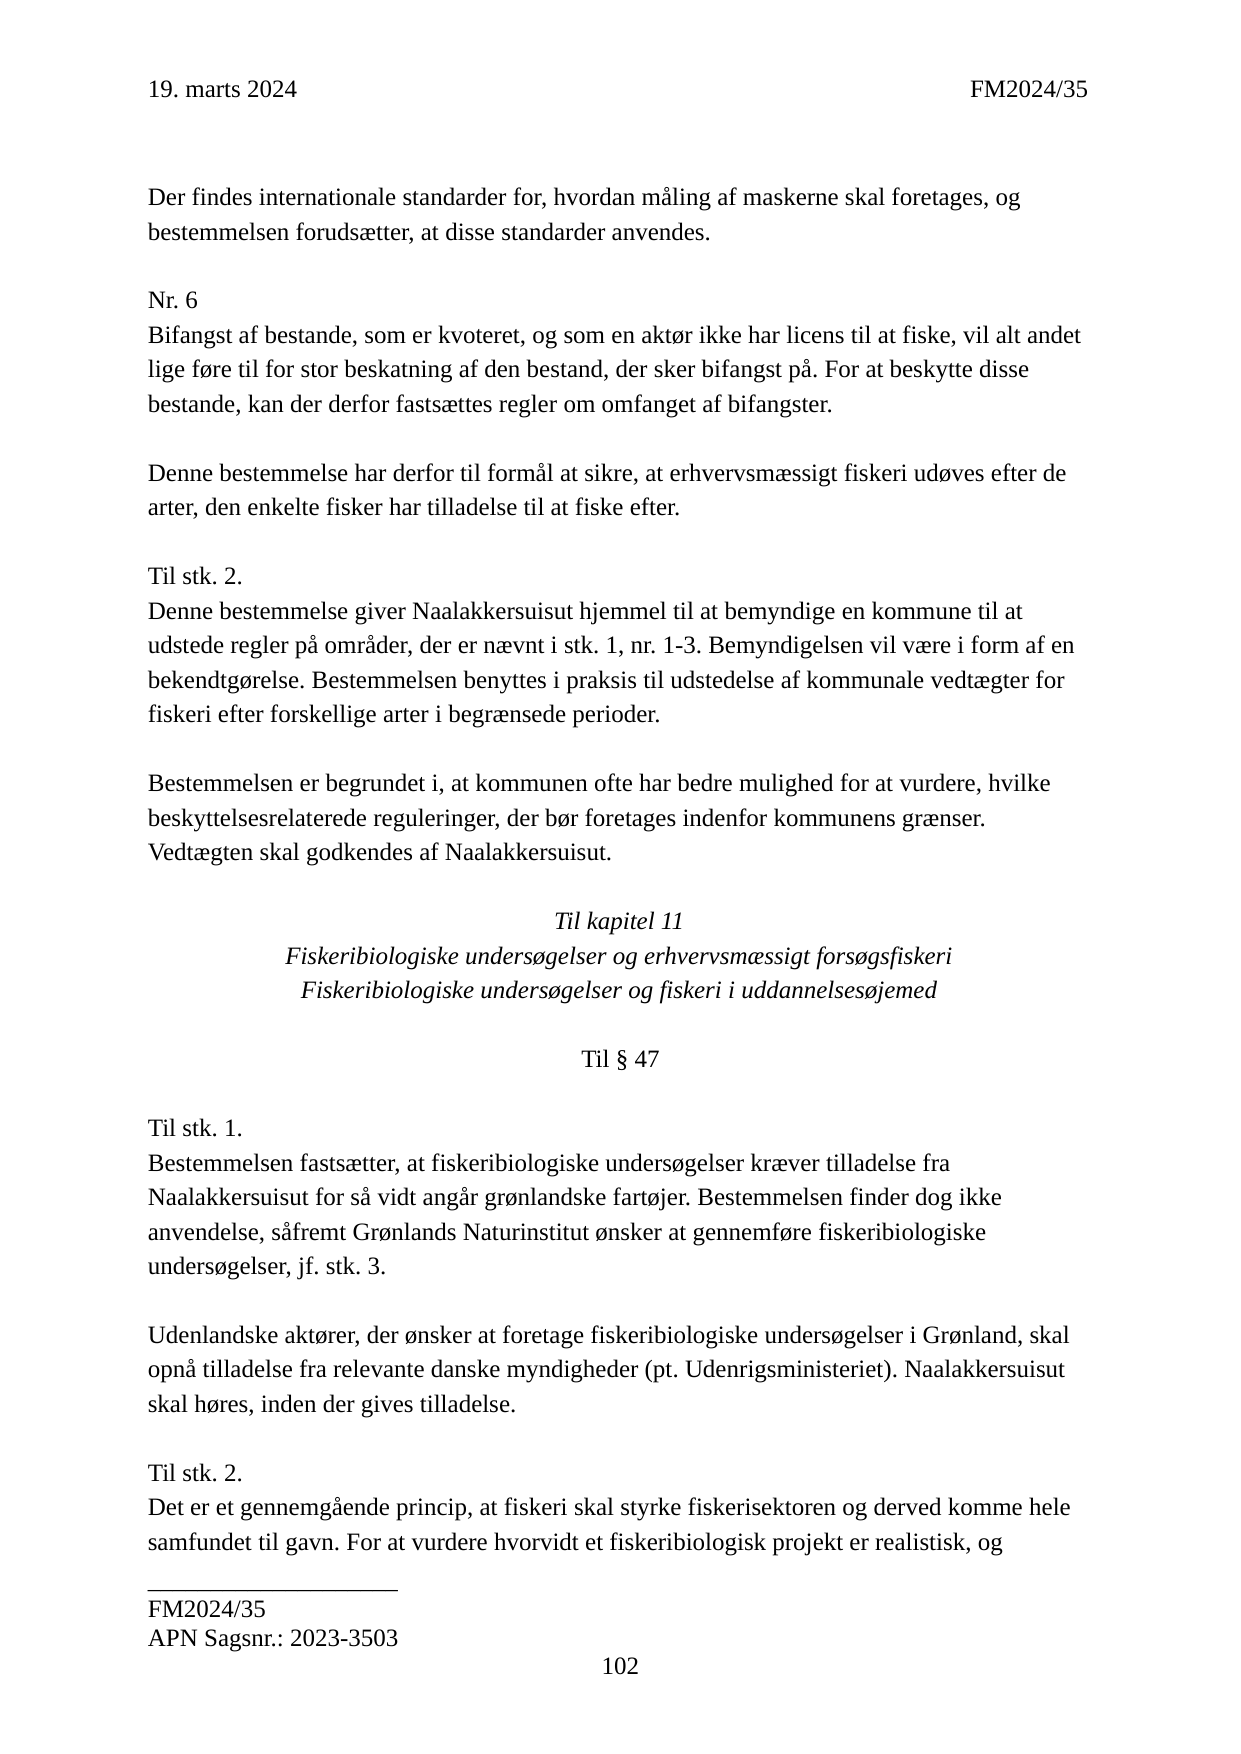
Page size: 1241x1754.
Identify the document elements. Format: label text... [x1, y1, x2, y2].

text Til kapitel 11 [148, 906, 1092, 935]
text Nr. 6 [148, 286, 1092, 314]
text Fiskeribiologiske undersøgelser og erhvervsmæssigt forsøgsfiskeri [148, 941, 1092, 969]
text Til § 47 [148, 1044, 1092, 1073]
text Bestemmelsen fastsætter, at fiskeribiologiske undersøgelser kræver tilladelse fra Naalakkersuisut for så vidt angår grønlandske fartøjer. Bestemmelsen finder dog ikke anvendelse, såfremt Grønlands Naturinstitut ønsker at gennemføre fiskeribiologiske undersøgelser, jf. stk. 3. [148, 1148, 1092, 1280]
text Der findes internationale standarder for, hvordan måling af maskerne skal foretages, og bestemmelsen forudsætter, at disse standarder anvendes. [148, 182, 1092, 245]
text Til stk. 1. [148, 1113, 1092, 1142]
text Denne bestemmelse giver Naalakkersuisut hjemmel til at bemyndige en kommune til at udstede regler på områder, der er nævnt i stk. 1, nr. 1-3. Bemyndigelsen vil være i form af en bekendtgørelse. Bestemmelsen benyttes i praksis til udstedelse af kommunale vedtægter for fiskeri efter forskellige arter i begrænsede perioder. [148, 596, 1092, 728]
text Bifangst af bestande, som er kvoteret, og som en aktør ikke har licens til at fiske, vil alt andet lige føre til for stor beskatning af den bestand, der sker bifangst på. For at beskytte disse bestande, kan der derfor fastsættes regler om omfanget af bifangster. [148, 320, 1092, 418]
text Til stk. 2. [148, 1458, 1092, 1487]
text Bestemmelsen er begrundet i, at kommunen ofte har bedre mulighed for at vurdere, hvilke beskyttelsesrelaterede reguleringer, der bør foretages indenfor kommunens grænser. Vedtægten skal godkendes af Naalakkersuisut. [148, 768, 1092, 866]
text Udenlandske aktører, der ønsker at foretage fiskeribiologiske undersøgelser i Grønland, skal opnå tilladelse fra relevante danske myndigheder (pt. Udenrigsministeriet). Naalakkersuisut skal høres, inden der gives tilladelse. [148, 1320, 1092, 1418]
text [148, 1492, 1092, 1556]
text Fiskeribiologiske undersøgelser og fiskeri i uddannelsesøjemed [148, 975, 1092, 1004]
text Til stk. 2. [148, 561, 1092, 590]
text Denne bestemmelse har derfor til formål at sikre, at erhvervsmæssigt fiskeri udøves efter de arter, den enkelte fisker har tilladelse til at fiske efter. [148, 458, 1092, 521]
